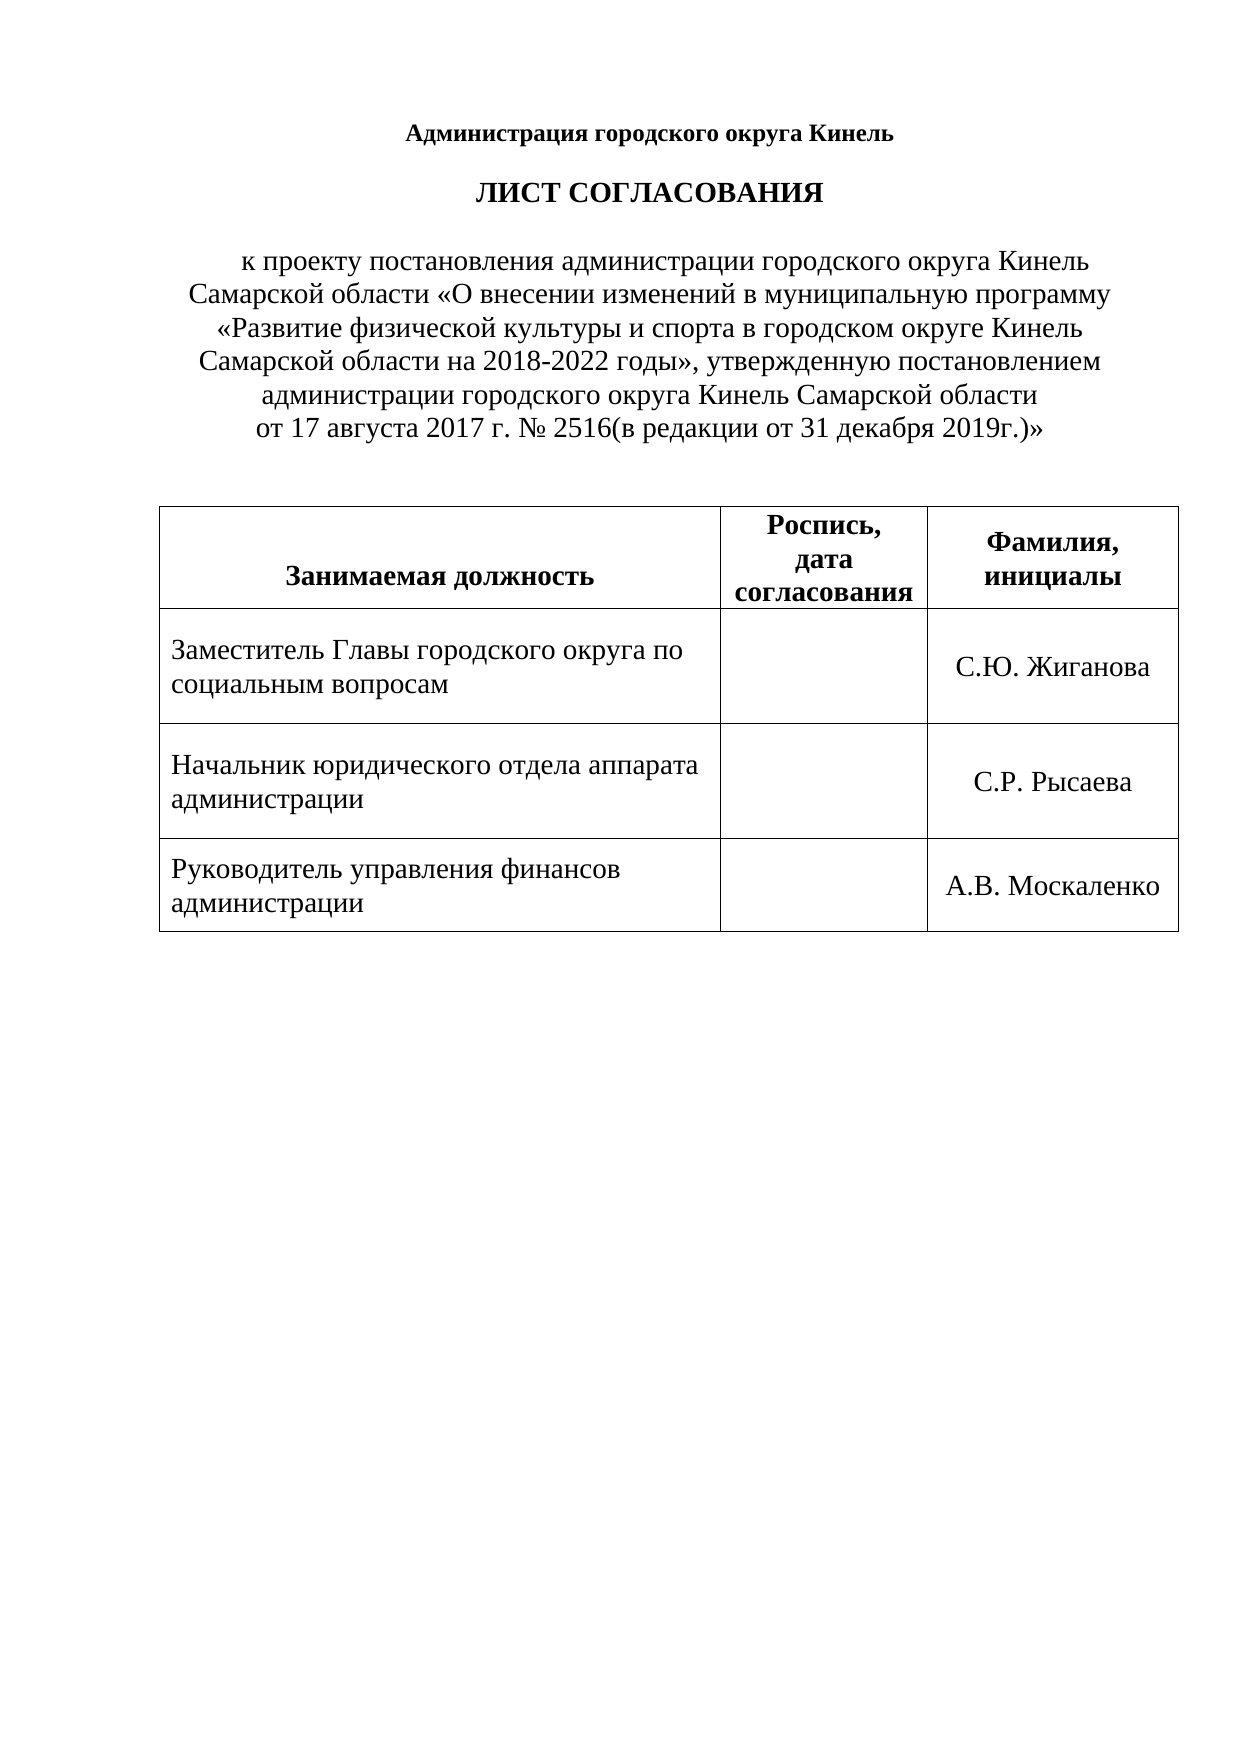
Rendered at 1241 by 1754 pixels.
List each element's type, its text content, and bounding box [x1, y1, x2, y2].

table_cell Руководитель управления финансов администрации [160, 839, 720, 931]
table_cell Заместитель Главы городского округа по социальным вопросам [160, 609, 720, 723]
text к проекту постановления администрации городского округа Кинель Самарской области «О внесении изменений в муниципальную программу «Развитие физической культуры и спорта в городском округе Кинель Самарской области на 2018-2022 годы», утвержденную постановлением администрации городского округа Кинель Самарской области от 17 августа 2017 г. № 2516(в редакции от 31 декабря 2019г.)» [148, 243, 1152, 444]
table_cell [721, 609, 927, 723]
table_header Занимаемая должность [160, 507, 720, 608]
table_cell С.Р. Рысаева [928, 724, 1178, 838]
table_header Роспись, дата согласования [721, 507, 927, 608]
table_header Фамилия, инициалы [928, 507, 1178, 608]
table_cell Начальник юридического отдела аппарата администрации [160, 724, 720, 838]
text Администрация городского округа Кинель [148, 118, 1152, 147]
text ЛИСТ СОГЛАСОВАНИЯ [148, 176, 1152, 209]
table_cell С.Ю. Жиганова [928, 609, 1178, 723]
table_cell [721, 724, 927, 838]
table_cell [721, 839, 927, 931]
table_cell А.В. Москаленко [928, 839, 1178, 931]
